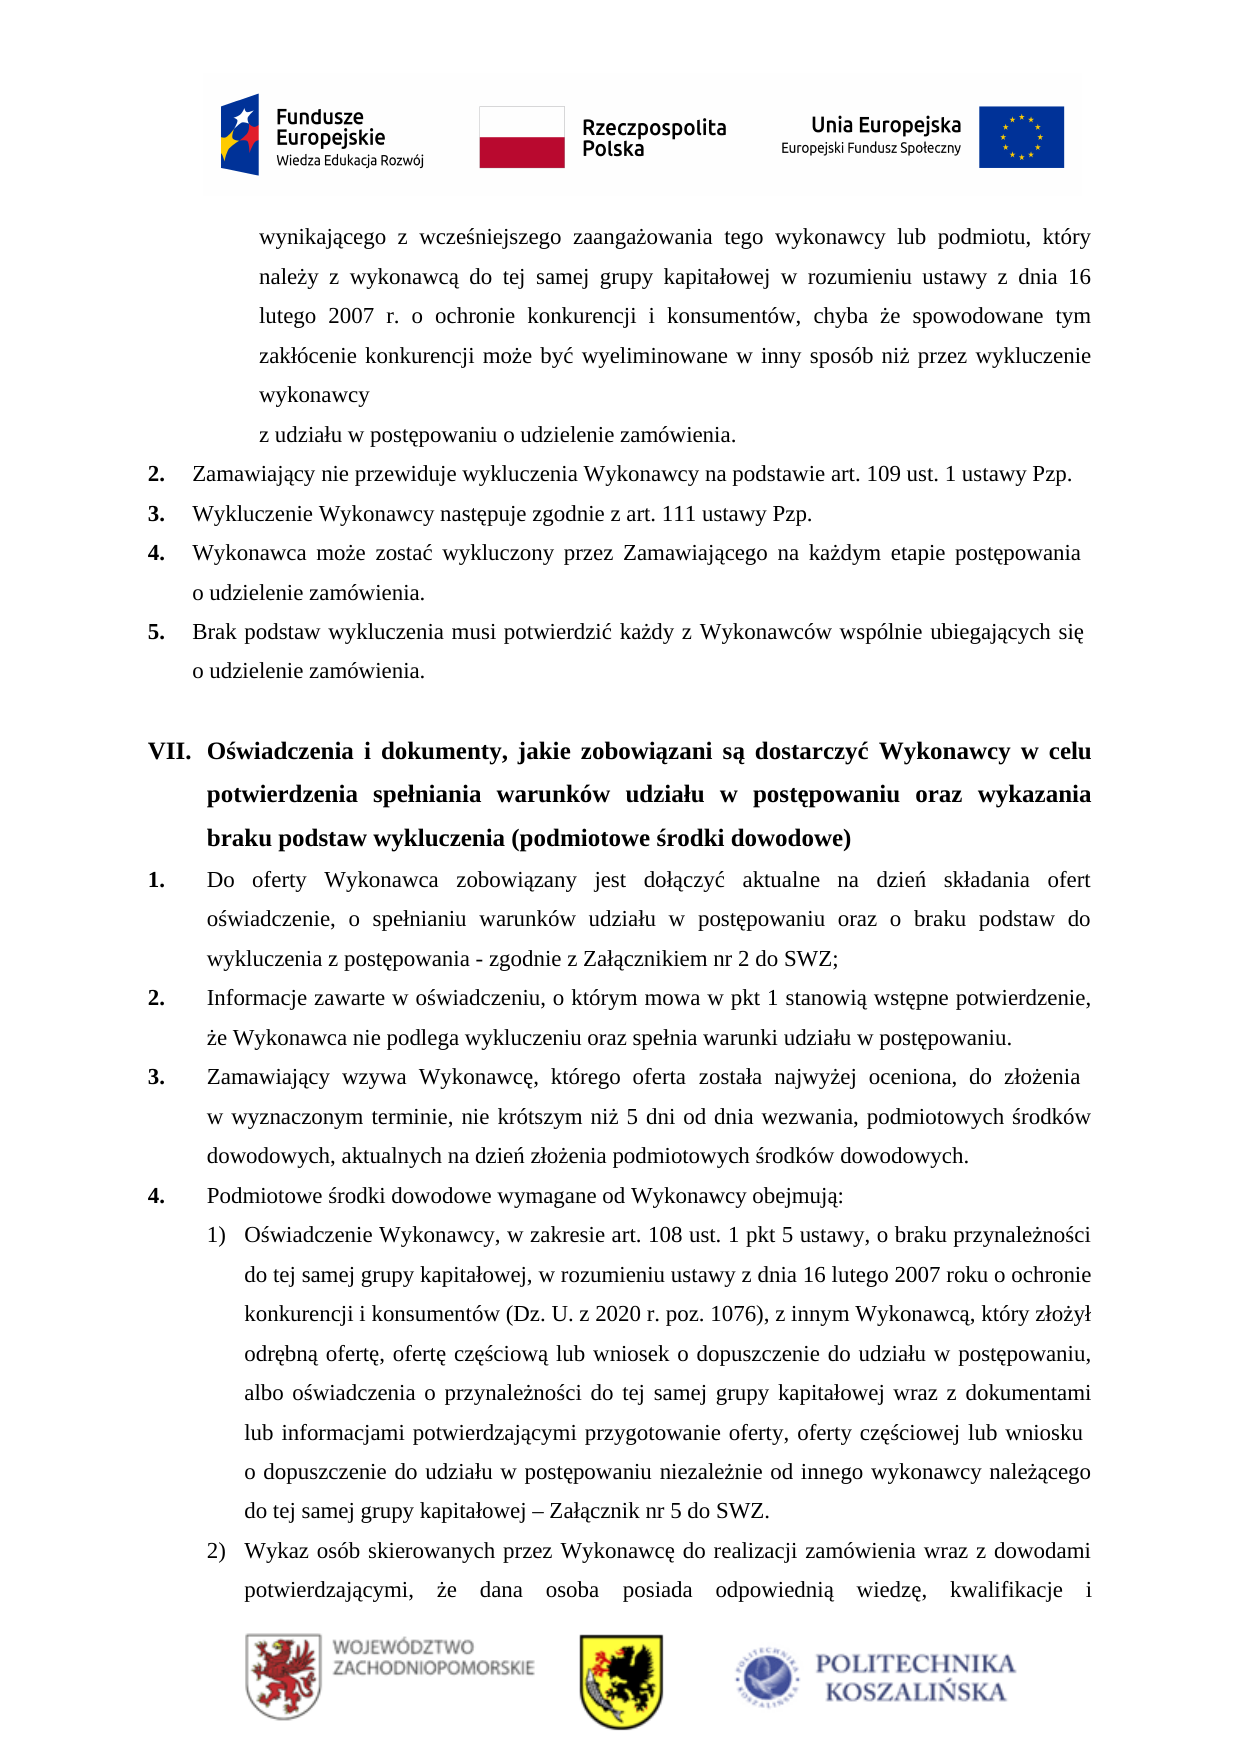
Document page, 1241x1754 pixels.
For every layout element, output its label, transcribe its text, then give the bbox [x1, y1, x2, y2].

list Oświadczenie Wykonawcy, w zakresie art. 108 ust. 1 pkt 5 ustawy, o braku przynależności do tej samej grupy kapitałowej, w rozumieniu ustawy z dnia 16 lutego 2007 roku o ochronie konkurencji i konsumentów (Dz. U. z 2020 r. poz. 1076), z innym Wykonawcą, który złożył odrębną ofertę, ofertę częściową lub wniosek o dopuszczenie do udziału w postępowaniu, albo oświadczenia o przynależności do tej samej grupy kapitałowej wraz z dokumentami lub informacjami potwierdzającymi przygotowanie oferty, oferty częściowej lub wniosku o dopuszczenie do udziału w postępowaniu niezależnie od innego wykonawcy należącego do tej samej grupy kapitałowej – Załącznik nr 5 do SWZ. [207, 1221, 1093, 1524]
picture [244, 1629, 1026, 1738]
list Wykonawca może zostać wykluczony przez Zamawiającego na każdym etapie postępowania o udzielenie zamówienia. [148, 539, 1093, 605]
list Wykluczenie Wykonawcy następuje zgodnie z art. 111 ustawy Pzp. [148, 499, 1093, 526]
list Zamawiający wzywa Wykonawcę, którego oferta została najwyżej oceniona, do złożenia w wyznaczonym terminie, nie krótszym niż 5 dni od dnia wezwania, podmiotowych środków dowodowych, aktualnych na dzień złożenia podmiotowych środków dowodowych. [148, 1063, 1093, 1168]
list Brak podstaw wykluczenia musi potwierdzić każdy z Wykonawców wspólnie ubiegających się o udzielenie zamówienia. [148, 618, 1093, 684]
list Do oferty Wykonawca zobowiązany jest dołączyć aktualne na dzień składania ofert oświadczenie, o spełnianiu warunków udziału w postępowaniu oraz o braku podstaw do wykluczenia z postępowania - zgodnie z Załącznikiem nr 2 do SWZ; [148, 866, 1093, 971]
picture [202, 73, 1083, 196]
list Informacje zawarte w oświadczeniu, o którym mowa w pkt 1 stanowią wstępne potwierdzenie, że Wykonawca nie podlega wykluczeniu oraz spełnia warunki udziału w postępowaniu. [148, 984, 1093, 1050]
list Podmiotowe środki dowodowe wymagane od Wykonawcy obejmują: [148, 1182, 1093, 1208]
list Oświadczenia i dokumenty, jakie zobowiązani są dostarczyć Wykonawcy w celu potwierdzenia spełniania warunków udziału w postępowaniu oraz wykazania braku podstaw wykluczenia (podmiotowe środki dowodowe) [148, 736, 1093, 851]
list Zamawiający nie przewiduje wykluczenia Wykonawcy na podstawie art. 109 ust. 1 ustawy Pzp. [148, 460, 1093, 486]
